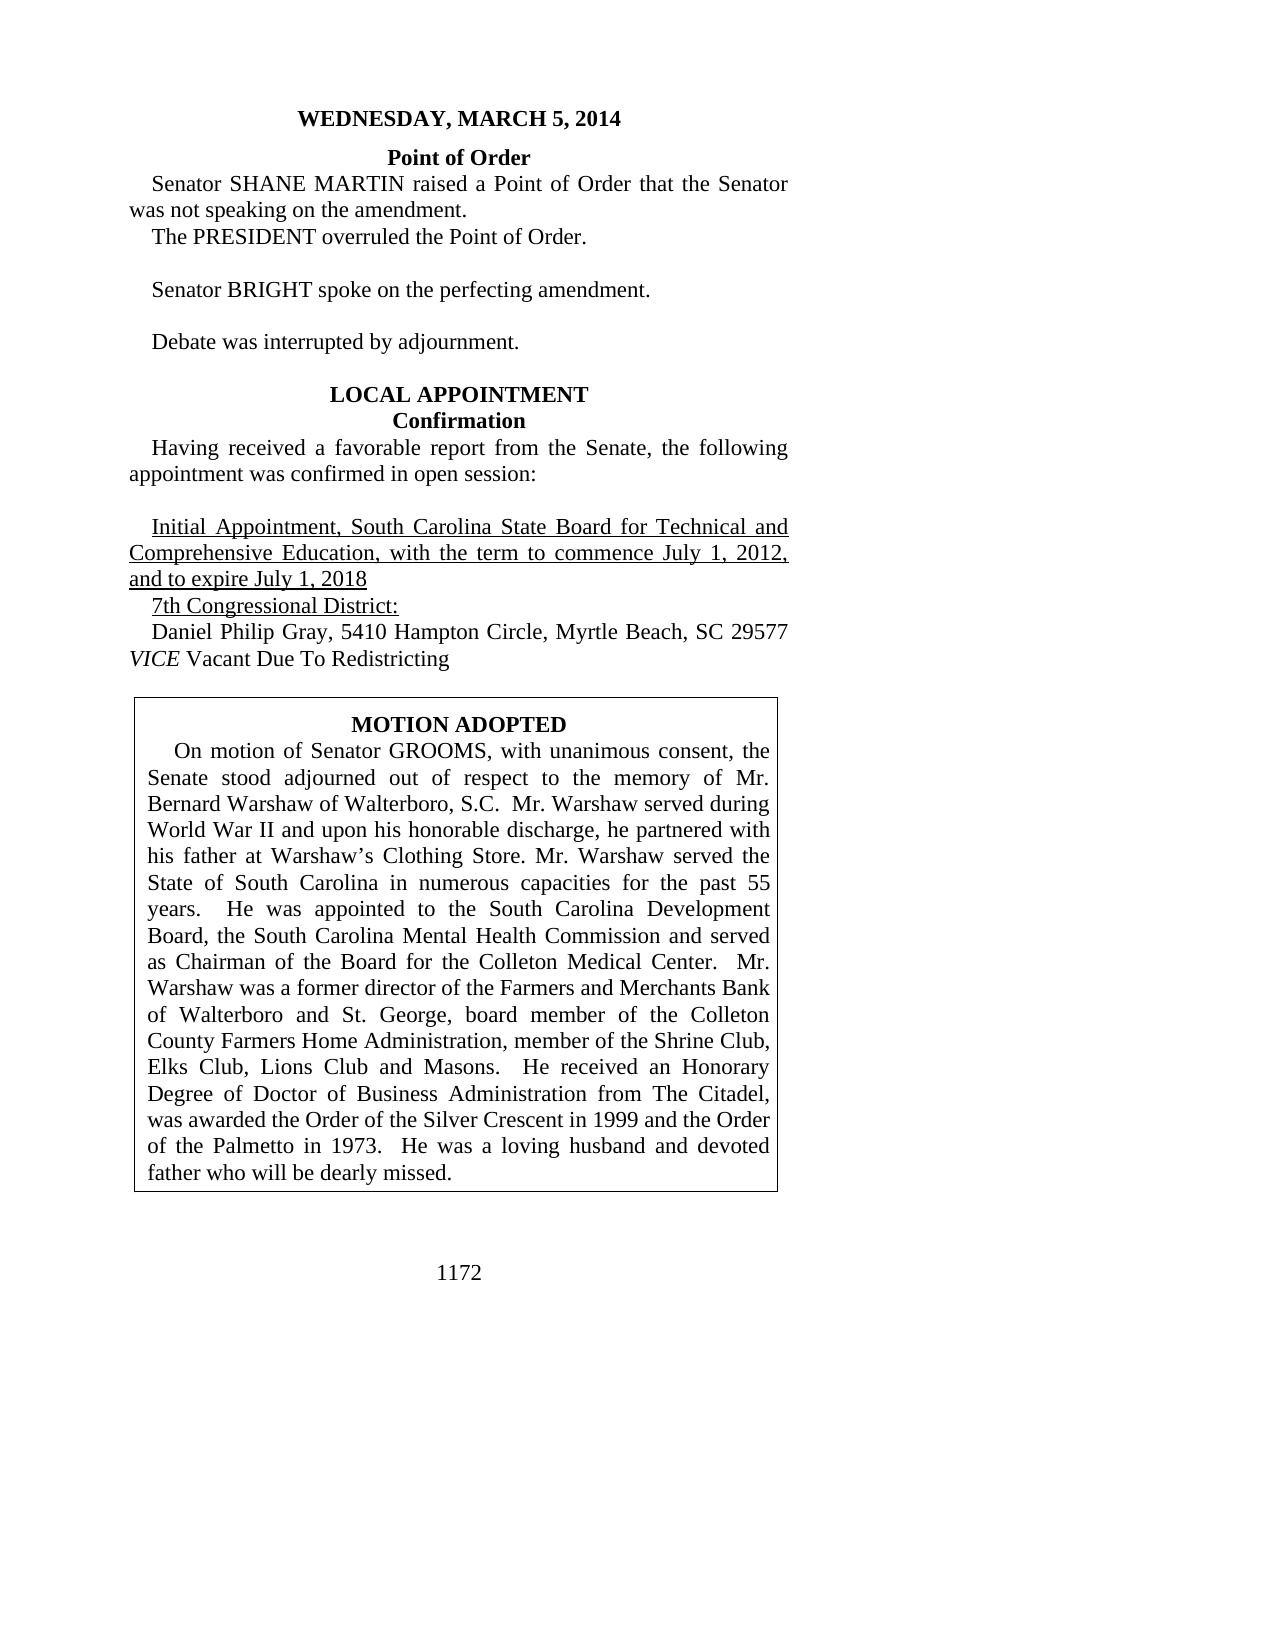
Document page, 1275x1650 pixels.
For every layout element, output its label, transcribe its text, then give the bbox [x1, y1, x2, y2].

text Having received a favorable report from the Senate, the following appointment was confirmed in open session: [129, 434, 789, 486]
text Senator SHANE MARTIN raised a Point of Order that the Senator was not speaking on the amendment. [129, 170, 789, 223]
text On motion of Senator GROOMS, with unanimous consent, the Senate stood adjourned out of respect to the memory of Mr. Bernard Warshaw of Walterboro, S.C. Mr. Warshaw served during World War II and upon his honorable discharge, he partnered with his father at Warshaw’s Clothing Store. Mr. Warshaw served the State of South Carolina in numerous capacities for the past 55 years. He was appointed to the South Carolina Development Board, the South Carolina Mental Health Commission and served as Chairman of the Board for the Colleton Medical Center. Mr. Warshaw was a former director of the Farmers and Merchants Bank of Walterboro and St. George, board member of the Colleton County Farmers Home Administration, member of the Shrine Club, Elks Club, Lions Club and Masons. He received an Honorary Degree of Doctor of Business Administration from The Citadel, was awarded the Order of the Silver Crescent in 1999 and the Order of the Palmetto in 1973. He was a loving husband and devoted father who will be dearly missed. [135, 724, 777, 1191]
text Confirmation [129, 407, 789, 434]
text 7th Congressional District: [129, 592, 789, 618]
text The PRESIDENT overruled the Point of Order. [129, 223, 789, 249]
text Debate was interrupted by adjournment. [129, 328, 789, 355]
text MOTION ADOPTED [135, 698, 777, 724]
text Point of Order [129, 144, 789, 170]
text Senator BRIGHT spoke on the perfecting amendment. [129, 276, 789, 302]
text Initial Appointment, South Carolina State Board for Technical and Comprehensive Education, with the term to commence July 1, 2012, and to expire July 1, 2018 [129, 563, 789, 592]
text LOCAL APPOINTMENT [129, 381, 789, 407]
text Initial Appointment, South Carolina State Board for Technical and Comprehensive Education, with the term to commence July 1, 2012, and to expire July 1, 2018 [129, 513, 789, 562]
text Daniel Philip Gray, 5410 Hampton Circle, Myrtle Beach, SC 29577 VICE Vacant Due To Redistricting [129, 618, 789, 671]
